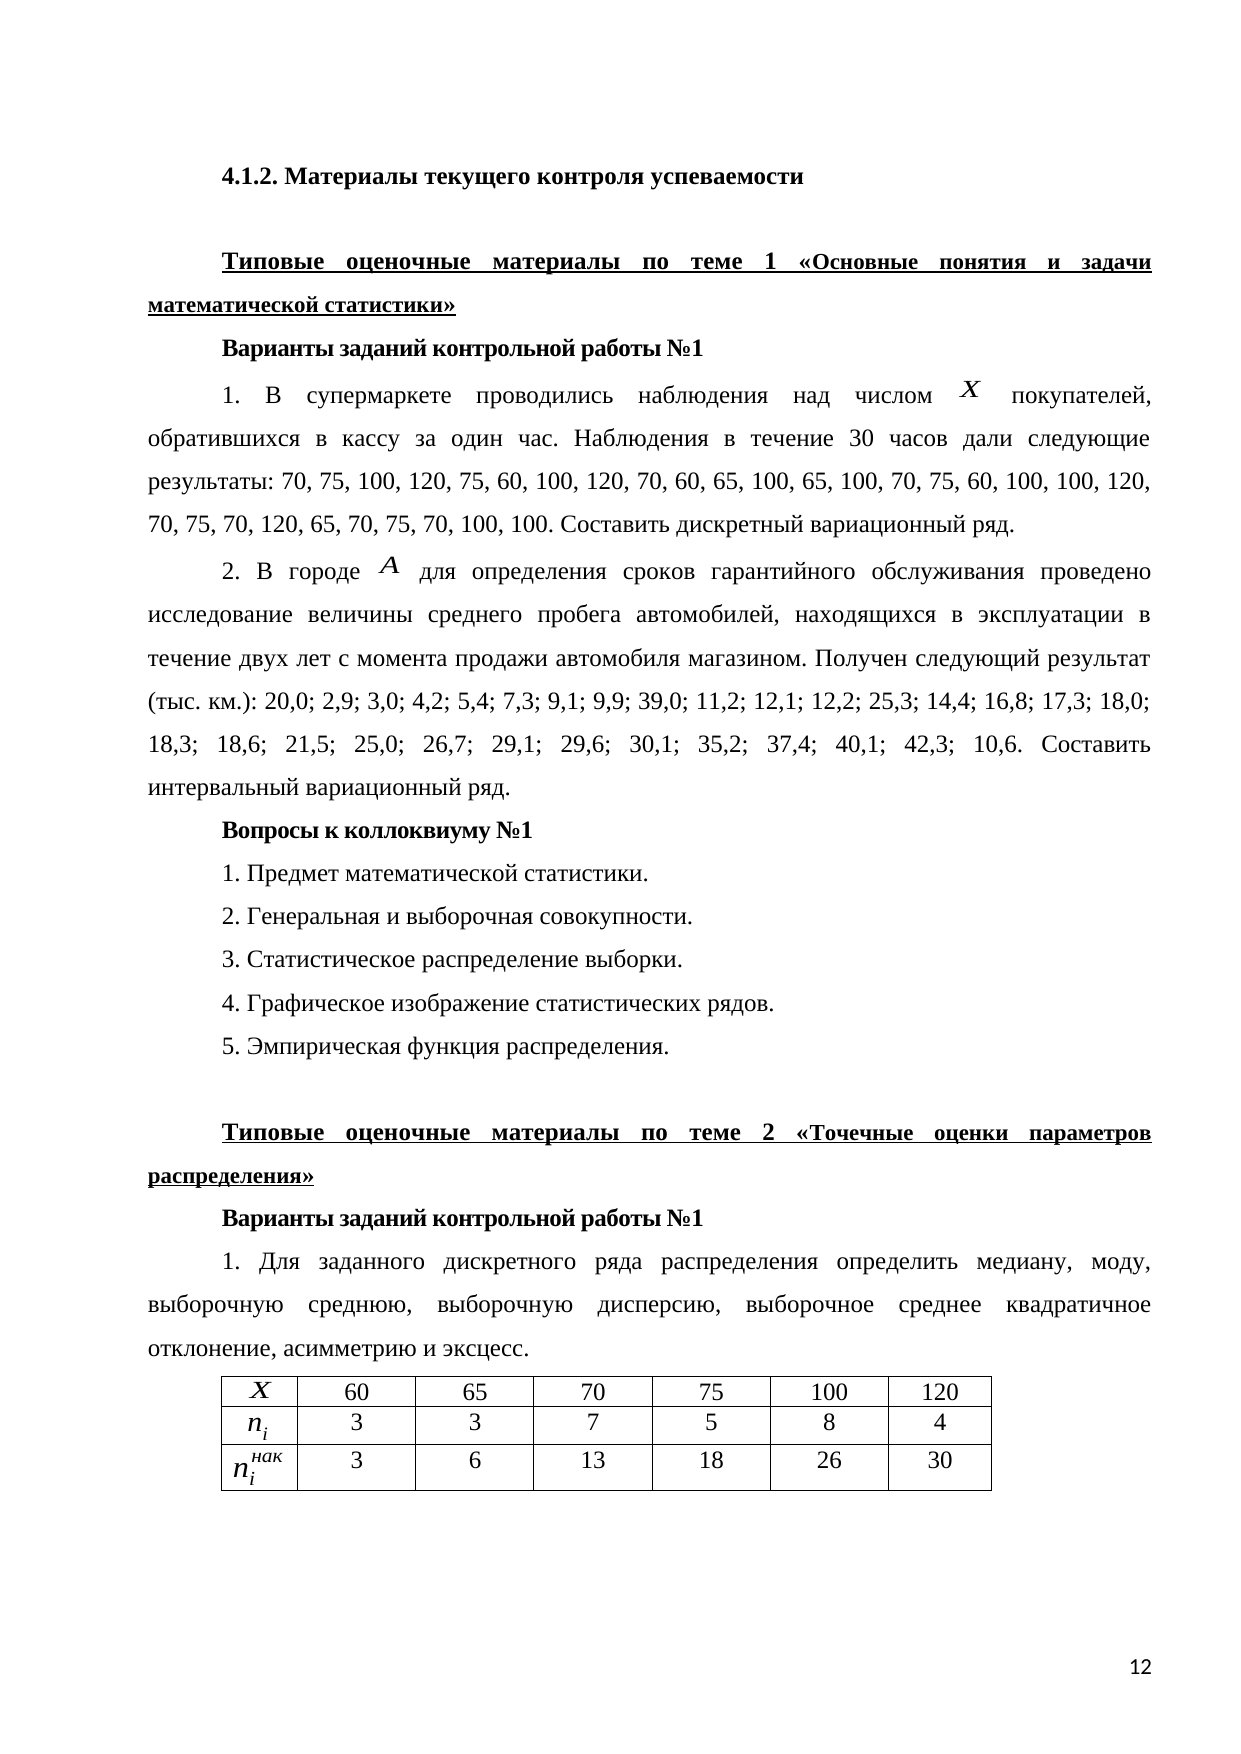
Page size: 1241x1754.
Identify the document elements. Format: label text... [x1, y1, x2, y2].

text 4.1.2. Материалы текущего контроля успеваемости [148, 161, 1152, 190]
table_cell 4 [889, 1407, 991, 1444]
table_header 120 [889, 1377, 991, 1406]
table_cell 18 [653, 1445, 770, 1490]
text Вопросы к коллоквиуму №1 [148, 815, 1152, 844]
table_header 65 [416, 1377, 533, 1406]
text 2. В городе для определения сроков гарантийного обслуживания проведено исследование величины среднего пробега автомобилей, находящихся в эксплуатации в течение двух лет с момента продажи автомобиля магазином. Получен следующий результат (тыс. км.): 20,0; 2,9; 3,0; 4,2; 5,4; 7,3; 9,1; 9,9; 39,0; 11,2; 12,1; 12,2; 25,3; 14,4; 16,8; 17,3; 18,0; 18,3; 18,6; 21,5; 25,0; 26,7; 29,1; 29,6; 30,1; 35,2; 37,4; 40,1; 42,3; 10,6. Составить интервальный вариационный ряд. [148, 552, 1152, 801]
table_cell 3 [298, 1407, 415, 1444]
table_header [222, 1377, 297, 1406]
text 3. Статистическое распределение выборки. [148, 944, 1152, 973]
table_cell 7 [534, 1407, 652, 1444]
table_cell 3 [416, 1407, 533, 1444]
text 5. Эмпирическая функция распределения. [148, 1031, 1152, 1059]
table_cell [222, 1407, 297, 1444]
table_header 75 [653, 1377, 770, 1406]
table_cell 8 [771, 1407, 888, 1444]
table_header 70 [534, 1377, 652, 1406]
table_header 60 [298, 1377, 415, 1406]
table_cell 3 [298, 1445, 415, 1490]
text 1. В супермаркете проводились наблюдения над числом покупателей, обратившихся в кассу за один час. Наблюдения в течение 30 часов дали следующие результаты: 70, 75, 100, 120, 75, 60, 100, 120, 70, 60, 65, 100, 65, 100, 70, 75, 60, 100, 100, 120, 70, 75, 70, 120, 65, 70, 75, 70, 100, 100. Составить дискретный вариационный ряд. [148, 376, 1152, 538]
text Типовые оценочные материалы по теме 1 «Основные понятия и задачи математической статистики» [148, 246, 1152, 318]
text 2. Генеральная и выборочная совокупности. [148, 901, 1152, 930]
table_cell [222, 1445, 297, 1490]
table_header 100 [771, 1377, 888, 1406]
text Варианты заданий контрольной работы №1 [148, 1203, 1152, 1232]
table_cell 6 [416, 1445, 533, 1490]
text Варианты заданий контрольной работы №1 [148, 333, 1152, 361]
table_cell 5 [653, 1407, 770, 1444]
table_cell 26 [771, 1445, 888, 1490]
text 4. Графическое изображение статистических рядов. [148, 988, 1152, 1016]
text 1. Предмет математической статистики. [148, 858, 1152, 887]
table_cell 13 [534, 1445, 652, 1490]
text 1. Для заданного дискретного ряда распределения определить медиану, моду, выборочную среднюю, выборочную дисперсию, выборочное среднее квадратичное отклонение, асимметрию и эксцесс. [148, 1246, 1152, 1361]
text Типовые оценочные материалы по теме 2 «Точечные оценки параметров распределения» [148, 1117, 1152, 1189]
table_cell 30 [889, 1445, 991, 1490]
